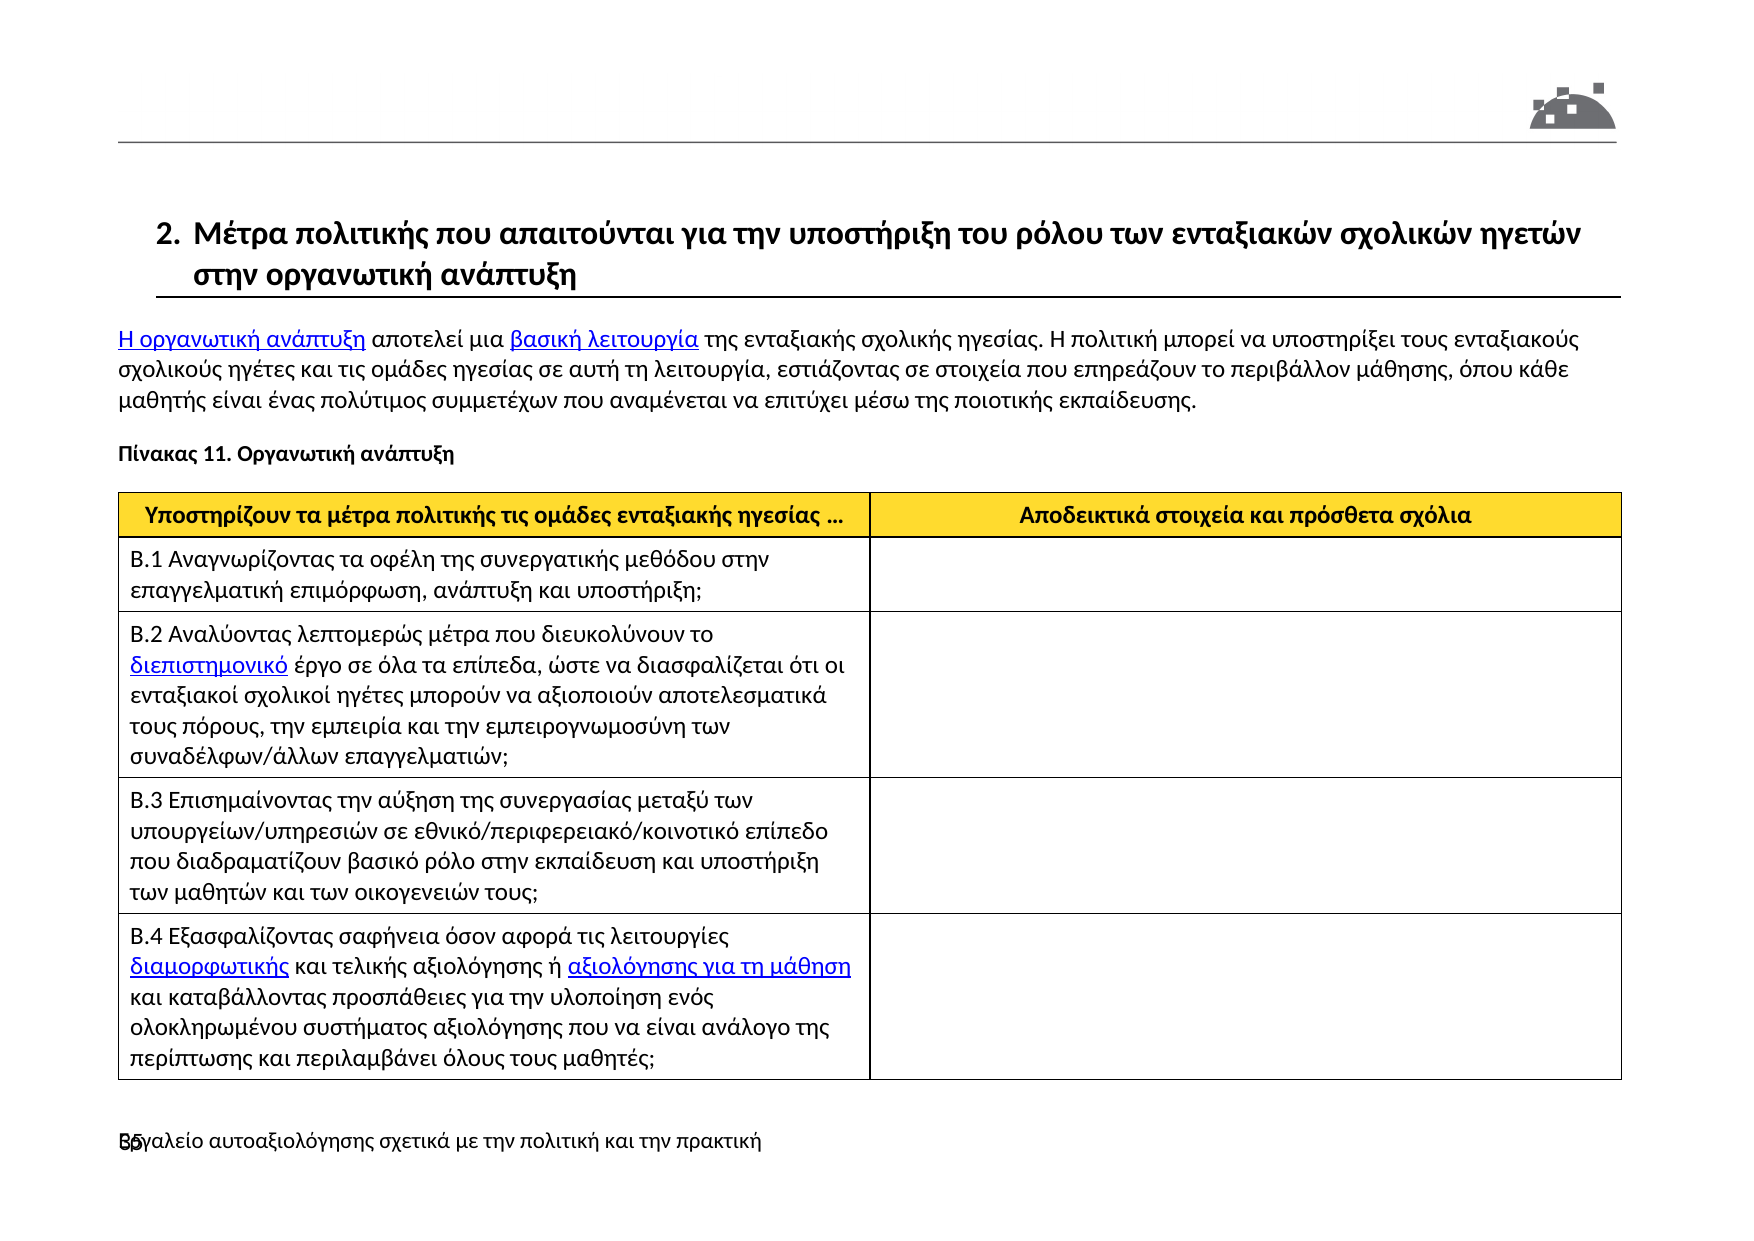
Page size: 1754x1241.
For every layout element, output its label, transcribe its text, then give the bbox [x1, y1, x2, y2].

table_header Υποστηρίζουν τα μέτρα πολιτικής τις ομάδες ενταξιακής ηγεσίας … [119, 493, 869, 536]
table_cell B.4 Εξασφαλίζοντας σαφήνεια όσον αφορά τις λειτουργίες διαμορφωτικής και τελικής αξιολόγησης ή αξιολόγησης για τη μάθηση και καταβάλλοντας προσπάθειες για την υλοποίηση ενός ολοκληρωμένου συστήματος αξιολόγησης που να είναι ανάλογο της περίπτωσης και περιλαμβάνει όλους τους μαθητές; [119, 914, 869, 1079]
picture [118, 73, 1622, 150]
text Η οργανωτική ανάπτυξη αποτελεί μια βασική λειτουργία της ενταξιακής σχολικής ηγεσίας. Η πολιτική μπορεί να υποστηρίξει τους ενταξιακούς σχολικούς ηγέτες και τις ομάδες ηγεσίας σε αυτή τη λειτουργία, εστιάζοντας σε στοιχεία που επηρεάζουν το περιβάλλον μάθησης, όπου κάθε μαθητής είναι ένας πολύτιμος συμμετέχων που αναμένεται να επιτύχει μέσω της ποιοτικής εκπαίδευσης. [118, 323, 1621, 414]
table_cell B.2 Αναλύοντας λεπτομερώς μέτρα που διευκολύνουν το διεπιστημονικό έργο σε όλα τα επίπεδα, ώστε να διασφαλίζεται ότι οι ενταξιακοί σχολικοί ηγέτες μπορούν να αξιοποιούν αποτελεσματικά τους πόρους, την εμπειρία και την εμπειρογνωμοσύνη των συναδέλφων/άλλων επαγγελματιών; [119, 612, 869, 777]
table_cell [871, 612, 1621, 777]
table_cell [871, 538, 1621, 611]
text Πίνακας 11. Οργανωτική ανάπτυξη [118, 439, 1621, 467]
table_cell B.3 Επισημαίνοντας την αύξηση της συνεργασίας μεταξύ των υπουργείων/υπηρεσιών σε εθνικό/περιφερειακό/κοινοτικό επίπεδο που διαδραματίζουν βασικό ρόλο στην εκπαίδευση και υποστήριξη των μαθητών και των οικογενειών τους; [119, 778, 869, 913]
table_cell [871, 778, 1621, 913]
table_header Αποδεικτικά στοιχεία και πρόσθετα σχόλια [871, 493, 1621, 536]
table_cell B.1 Αναγνωρίζοντας τα οφέλη της συνεργατικής μεθόδου στην επαγγελματική επιμόρφωση, ανάπτυξη και υποστήριξη; [119, 538, 869, 611]
subtitle Μέτρα πολιτικής που απαιτούνται για την υποστήριξη του ρόλου των ενταξιακών σχολικών ηγετών στην οργανωτική ανάπτυξη [156, 212, 1621, 296]
table_cell [871, 914, 1621, 1079]
